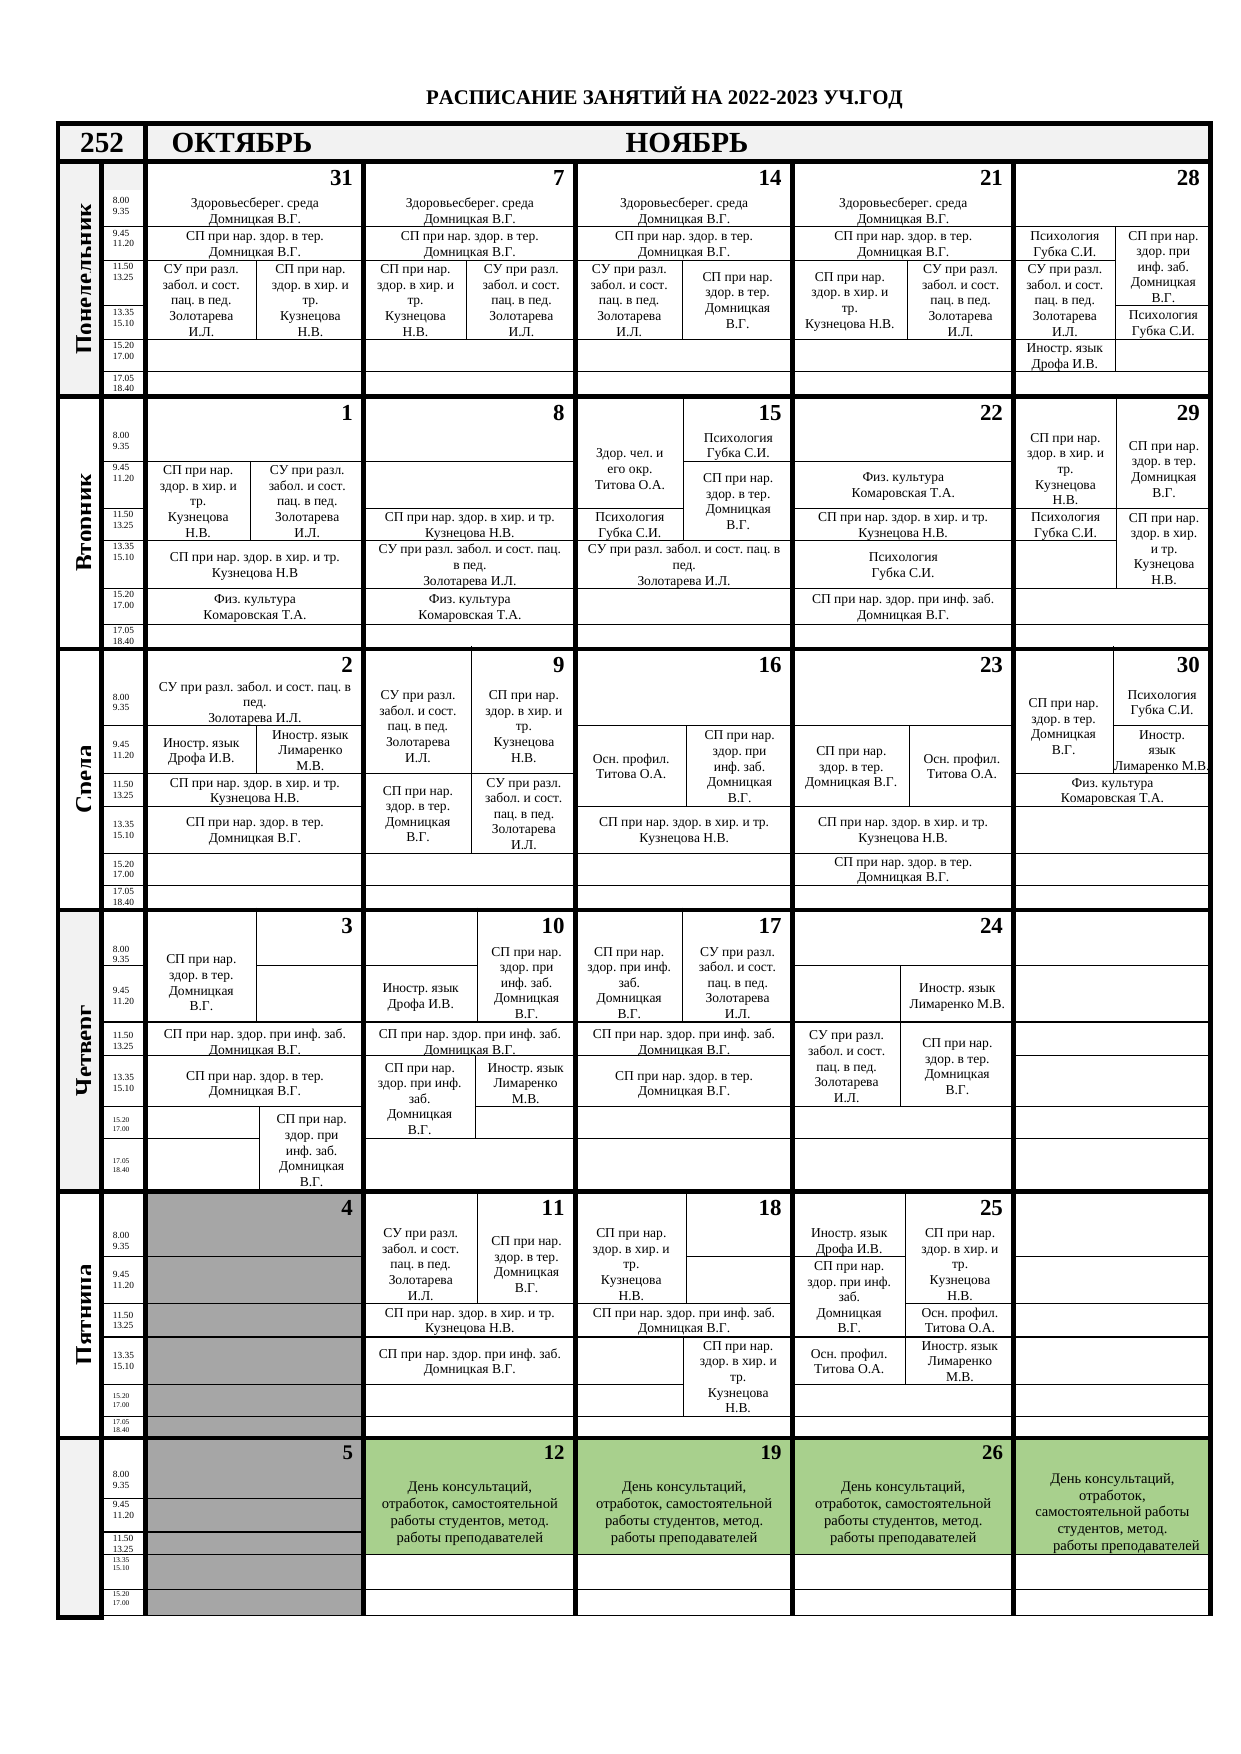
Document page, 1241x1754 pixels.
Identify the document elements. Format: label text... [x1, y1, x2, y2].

table_cell [1016, 1257, 1208, 1303]
table_cell СП при нар. здор. в хир. и тр. Кузнецова Н.В. [257, 261, 361, 339]
table_cell 18 [687, 1194, 790, 1220]
table_cell СУ при разл. забол. и сост. пац. в пед. Золотарева И.Л. [908, 261, 1011, 339]
table_cell [1016, 807, 1208, 852]
table_cell [366, 372, 573, 394]
table_cell Понедельник [60, 164, 99, 394]
table_cell Иностр. язык Дрофа И.В. [148, 726, 256, 773]
table_cell СП при нар. здор. при инф. заб. Домницкая В.Г. [578, 1304, 790, 1336]
table_cell [1016, 1139, 1208, 1189]
table_cell Суббота [60, 1440, 99, 1615]
table_cell [366, 1555, 573, 1589]
table_cell СУ при разл. забол. и сост. пац. в пед. Золотарева И.Л. [578, 541, 790, 588]
table_cell [148, 1257, 361, 1303]
table_cell [148, 1304, 361, 1336]
table_cell СП при нар. здор. в тер. Домницкая В.Г. [148, 807, 361, 852]
table_cell [795, 340, 1011, 371]
table_cell 15.20 17.00 [104, 854, 143, 885]
table_cell [578, 1555, 790, 1589]
table_cell [1016, 1555, 1208, 1589]
table_cell Иностр. язык Дрофа И.В. [366, 966, 477, 1021]
table_cell СП при нар. здор. при инф. заб. Домницкая В.Г. [578, 939, 682, 1021]
table_cell 11.50 13.25 [104, 261, 143, 305]
table_cell [1016, 372, 1208, 394]
table_cell СП при нар. здор. при инф. заб. Домницкая В.Г. [366, 1338, 573, 1384]
table_cell [1016, 589, 1208, 624]
table_cell [687, 1220, 790, 1256]
table_cell [1016, 625, 1208, 646]
table_cell [795, 625, 1011, 646]
table_cell [578, 854, 790, 885]
table_cell Осн. профил. Титова О.А. [910, 726, 1011, 806]
table_cell [1016, 1056, 1208, 1106]
table_cell 13.35 15.10 [104, 807, 143, 852]
table_cell Физ. культура Комаровская Т.А. [795, 462, 1011, 508]
table_cell [1016, 854, 1208, 885]
table_cell Среда [60, 651, 99, 907]
table_cell 5 [148, 1440, 361, 1464]
table_cell СП при нар. здор. в тер. Домницкая В.Г. [366, 227, 573, 260]
table_cell СП при нар. здор. в тер. Домницкая В.Г. [1016, 678, 1113, 773]
table_cell 11.50 13.25 [104, 1023, 143, 1055]
table_cell [578, 912, 682, 938]
table_cell СУ при разл. забол. и сост. пац. в пед. Золотарева И.Л. [148, 678, 361, 725]
table_cell СП при нар. здор. в хир. и тр. Кузнецова Н.В [148, 541, 361, 588]
table_cell Иностр. язык Дрофа И.В. [1016, 340, 1115, 371]
table_cell [1016, 1023, 1208, 1055]
table_cell Иностр. язык Лимаренко М.В. [901, 966, 1011, 1021]
table_cell Психология Губка С.И. [795, 541, 1011, 588]
table_cell [104, 651, 143, 677]
table_cell [578, 1139, 790, 1189]
table_cell [578, 589, 790, 624]
table_cell [795, 939, 1011, 965]
table_cell [1016, 1440, 1208, 1464]
table_cell СП при нар. здор. в тер. Домницкая В.Г. [148, 939, 256, 1021]
table_cell [795, 1555, 1011, 1589]
table_cell Физ. культура Комаровская Т.А. [366, 589, 573, 624]
table_cell [1016, 1385, 1208, 1416]
table_cell СП при нар. здор. в хир. и тр. Кузнецова Н.В. [148, 462, 250, 540]
table_cell [578, 1417, 790, 1436]
table_cell СУ при разл. забол. и сост. пац. в пед. Золотарева И.Л. [472, 774, 573, 852]
table_cell СП при нар. здор. в тер. Домницкая В.Г. [795, 726, 909, 806]
table_cell 9.45 11.20 [104, 726, 143, 773]
table_cell [1016, 399, 1116, 425]
table_cell 13.35 15.10 [104, 1056, 143, 1106]
table_cell [795, 372, 1011, 394]
table_cell [148, 1139, 259, 1189]
table_cell 13.35 15.10 [104, 1555, 143, 1589]
table_cell СП при нар. здор. в хир. и тр. Кузнецова Н.В. [795, 807, 1011, 852]
table_cell 9.45 11.20 [104, 1257, 143, 1303]
table_cell СП при нар. здор. в хир. и тр. Кузнецова Н.В. [366, 509, 573, 540]
table_cell СП при нар. здор. в хир. и тр. Кузнецова Н.В. [578, 1220, 686, 1303]
table_cell Вторник [60, 399, 99, 646]
table_cell [1016, 886, 1208, 907]
table_cell [148, 854, 361, 885]
table_cell СП при нар. здор. при инф. заб. Домницкая В.Г. [795, 589, 1011, 624]
table_cell 1 [148, 399, 361, 425]
table_cell [1016, 912, 1208, 938]
table_cell [366, 1417, 573, 1436]
table_cell 31 [148, 164, 361, 190]
table_cell Иностр. язык Дрофа И.В. [795, 1220, 905, 1256]
table_cell СП при нар. здор. в хир. и тр. Кузнецова Н.В. [795, 261, 907, 339]
table_cell [104, 1194, 143, 1220]
table_cell 8.00 9.35 [104, 939, 143, 965]
table_cell [148, 886, 361, 907]
table_cell Четверг [60, 912, 99, 1189]
table_cell [366, 625, 573, 646]
table_cell СП при нар. здор. при инф. заб. Домницкая В.Г. [795, 1257, 905, 1336]
table_header 252 [60, 126, 143, 159]
table_cell 22 [795, 399, 1011, 425]
table_cell Физ. культура Комаровская Т.А. [1016, 774, 1208, 806]
table_cell СП при нар. здор. в хир. и тр. Кузнецова Н.В. [795, 509, 1011, 540]
table_cell [578, 1385, 683, 1416]
table_cell СП при нар. здор. в тер. Домницкая В.Г. [795, 227, 1011, 260]
table_cell СП при нар. здор. при инф. заб. Домницкая В.Г. [578, 1023, 790, 1055]
table_cell СУ при разл. забол. и сост. пац. в пед. Золотарева И.Л. [683, 939, 790, 1021]
table_cell [366, 939, 477, 965]
table_cell [1016, 190, 1208, 226]
table_cell Осн. профил. Титова О.А. [906, 1304, 1011, 1336]
table_cell [148, 1499, 361, 1531]
table_cell [104, 912, 143, 938]
table_cell [148, 425, 361, 461]
table_cell 9.45 11.20 [104, 227, 143, 260]
table_cell [257, 939, 361, 965]
table_cell 2 [148, 651, 361, 677]
table_cell [795, 1417, 1011, 1436]
table_cell СП при нар. здор. в тер. Домницкая В.Г. [578, 1056, 790, 1106]
table_cell [366, 651, 471, 677]
table_cell 15.20 17.00 [104, 1590, 143, 1615]
table_cell [1016, 541, 1116, 588]
table_cell 8.00 9.35 [104, 425, 143, 461]
table_cell [795, 886, 1011, 907]
table_cell [578, 625, 790, 646]
table_cell Физ. культура Комаровская Т.А. [148, 589, 361, 624]
table_cell 9.45 11.20 [104, 462, 143, 508]
table_cell Иностр. язык Лимаренко М.В. [257, 726, 361, 773]
table_cell Психология Губка С.И. [684, 425, 790, 461]
table_cell 17.05 18.40 [104, 625, 143, 646]
table_cell Психология Губка С.И. [1114, 678, 1208, 725]
table_cell 15 [684, 399, 790, 425]
table_cell СП при нар. здор. при инф. заб. Домницкая В.Г. [260, 1107, 361, 1189]
table_cell СП при нар. здор. в тер. Домницкая В.Г. [1117, 425, 1208, 508]
table_cell 3 [257, 912, 361, 938]
table_cell [578, 399, 683, 425]
table_cell Иностр. язык Лимаренко М.В. [476, 1056, 573, 1106]
table_cell [1016, 1194, 1208, 1220]
table_cell СП при нар. здор. при инф. заб. Домницкая В.Г. [1116, 227, 1208, 305]
table_cell [148, 1533, 361, 1554]
table_cell 11.50 13.25 [104, 1304, 143, 1336]
table_cell 13.35 15.10 [104, 306, 143, 339]
table_cell Здоровьесберег. среда Домницкая В.Г. [578, 190, 790, 226]
table_cell [148, 912, 256, 938]
table_cell [148, 625, 361, 646]
table_cell [148, 1107, 259, 1137]
table_cell [1016, 1417, 1208, 1436]
table_cell 14 [578, 164, 790, 190]
table_cell 12 [366, 1440, 573, 1464]
table_cell [257, 966, 361, 1021]
table_cell СП при нар. здор. в тер. Домницкая В.Г. [795, 854, 1011, 885]
table_cell 8 [366, 399, 573, 425]
table_cell 9.45 11.20 [104, 1499, 143, 1531]
table_cell [795, 1194, 905, 1220]
table_cell СП при нар. здор. в хир. и тр. Кузнецова Н.В. [148, 774, 361, 806]
table_cell СП при нар. здор. при инф. заб. Домницкая В.Г. [148, 1023, 361, 1055]
table_cell 29 [1117, 399, 1208, 425]
table_cell 15.20 17.00 [104, 1107, 143, 1137]
table_cell [1016, 966, 1208, 1021]
table_cell Иностр. язык Лимаренко М.В. [906, 1338, 1011, 1384]
table_cell [366, 425, 573, 461]
table_cell 17.05 18.40 [104, 1417, 143, 1436]
table_cell Психология Губка С.И. [578, 509, 683, 540]
table_cell [578, 886, 790, 907]
table_cell 16 [578, 651, 790, 677]
table_cell [795, 678, 1011, 725]
text РАСПИСАНИЕ ЗАНЯТИЙ НА 2022-2023 УЧ.ГОД [177, 85, 1152, 109]
table_cell СП при нар. здор. при инф. заб. Домницкая В.Г. [687, 726, 790, 806]
table_cell СП при нар. здор. в хир. и тр. Кузнецова Н.В. [1016, 425, 1116, 508]
table_cell СП при нар. здор. в хир. и тр. Кузнецова Н.В. [684, 1338, 790, 1416]
table_cell 8.00 9.35 [104, 1464, 143, 1498]
table_cell Осн. профил. Титова О.А. [578, 726, 686, 806]
table_cell [578, 1590, 790, 1615]
table_cell СУ при разл. забол. и сост. пац. в пед. Золотарева И.Л. [795, 1023, 900, 1106]
table_cell [366, 340, 573, 371]
table_cell [366, 1385, 573, 1416]
table_cell 4 [148, 1194, 361, 1220]
table_cell СУ при разл. забол. и сост. пац. в пед. Золотарева И.Л. [251, 462, 361, 540]
table_cell СУ при разл. забол. и сост. пац. в пед. Золотарева И.Л. [1016, 261, 1115, 339]
table_cell СП при нар. здор. при инф. заб. Домницкая В.Г. [478, 939, 573, 1021]
table_cell Пятница [60, 1194, 99, 1436]
table_cell [795, 425, 1011, 461]
table_cell 11 [478, 1194, 573, 1220]
table_cell [366, 886, 573, 907]
table_cell СП при нар. здор. в тер. Домницкая В.Г. [901, 1023, 1011, 1106]
table_cell 25 [906, 1194, 1011, 1220]
table_cell [1016, 939, 1208, 965]
table_cell День консультаций, отработок, самостоятельной работы студентов, метод. работы преподавателей [795, 1464, 1011, 1554]
table_cell [104, 399, 143, 425]
table_cell [366, 462, 573, 508]
table_cell СП при нар. здор. в тер. Домницкая В.Г. [148, 227, 361, 260]
table_cell 11.50 13.25 [104, 1533, 143, 1554]
table_cell СП при нар. здор. в тер. Домницкая В.Г. [366, 774, 471, 852]
table_cell [687, 1257, 790, 1303]
table_cell [578, 1107, 790, 1137]
table_cell [148, 1385, 361, 1416]
table_cell [795, 966, 900, 1021]
table_cell [795, 1590, 1011, 1615]
table_cell [1016, 651, 1113, 677]
table_cell СП при нар. здор. в хир. и тр. Кузнецова Н.В. [578, 807, 790, 852]
table_cell Здоровьесберег. среда Домницкая В.Г. [148, 190, 361, 226]
table_cell Психология Губка С.И. [1016, 227, 1115, 260]
table_cell [366, 1590, 573, 1615]
table_cell 13.35 15.10 [104, 1338, 143, 1384]
table_cell СП при нар. здор. в хир. и тр. Кузнецова Н.В. [472, 678, 573, 773]
table_cell [578, 372, 790, 394]
table_cell 17.05 18.40 [104, 372, 143, 394]
table_cell СУ при разл. забол. и сост. пац. в пед. Золотарева И.Л. [578, 261, 682, 339]
table_cell 8.00 9.35 [104, 190, 143, 226]
table_cell [104, 1440, 143, 1464]
table_cell СП при нар. здор. в тер. Домницкая В.Г. [683, 261, 790, 339]
table_cell Здор. чел. и его окр. Титова О.А. [578, 425, 683, 508]
table_cell СУ при разл. забол. и сост. пац. в пед. Золотарева И.Л. [366, 1220, 477, 1303]
table_cell [1016, 1107, 1208, 1137]
table_cell 26 [795, 1440, 1011, 1464]
table_cell 15.20 17.00 [104, 340, 143, 371]
table_cell День консультаций, отработок, самостоятельной работы студентов, метод. работы преподавателей [578, 1464, 790, 1554]
table_cell Психология Губка С.И. [1016, 509, 1116, 540]
table_cell 8.00 9.35 [104, 678, 143, 725]
table_cell [1016, 1590, 1208, 1615]
table_cell 21 [795, 164, 1011, 190]
table_cell 15.20 17.00 [104, 589, 143, 624]
table_cell 30 [1114, 651, 1208, 677]
table_cell [148, 1464, 361, 1498]
table_cell [1016, 1304, 1208, 1336]
table_cell 11.50 13.25 [104, 509, 143, 540]
table_cell 23 [795, 651, 1011, 677]
table_cell СП при нар. здор. в тер. Домницкая В.Г. [478, 1220, 573, 1303]
table_cell СУ при разл. забол. и сост. пац. в пед. Золотарева И.Л. [148, 261, 256, 339]
table_cell День консультаций, отработок, самостоятельной работы студентов, метод. работы преподавателей [366, 1464, 573, 1554]
table_cell 9.45 11.20 [104, 966, 143, 1021]
table_cell СП при нар. здор. при инф. заб. Домницкая В.Г. [366, 1023, 573, 1055]
table_cell 17.05 18.40 [104, 1139, 143, 1189]
table_cell СП при нар. здор. в хир. и тр. Кузнецова Н.В. [1117, 509, 1208, 588]
table_cell [148, 1417, 361, 1436]
table_cell [795, 1139, 1011, 1189]
table_cell 8.00 9.35 [104, 1220, 143, 1256]
table_cell 9 [472, 651, 573, 677]
table_cell [795, 1107, 1011, 1137]
table_cell Иностр. язык Лимаренко М.В. [1114, 726, 1208, 773]
table_cell [1116, 340, 1208, 371]
table_cell Психология Губка С.И. [1116, 306, 1208, 339]
table_cell [578, 340, 790, 371]
table_cell Осн. профил. Титова О.А. [795, 1338, 905, 1384]
table_cell [578, 678, 790, 725]
table_cell [578, 1338, 683, 1384]
table_cell День консультаций, отработок, самостоятельной работы студентов, метод. работы преподавателей [1016, 1464, 1208, 1554]
table_cell Здоровьесберег. среда Домницкая В.Г. [366, 190, 573, 226]
table_cell 17.05 18.40 [104, 886, 143, 907]
table_cell [366, 854, 573, 885]
table_cell СП при нар. здор. в тер. Домницкая В.Г. [578, 227, 790, 260]
table_cell 24 [795, 912, 1011, 938]
table_cell 11.50 13.25 [104, 774, 143, 806]
table_cell 19 [578, 1440, 790, 1464]
table_cell СП при нар. здор. в тер. Домницкая В.Г. [684, 462, 790, 540]
table_cell [578, 1194, 686, 1220]
table_cell [366, 1139, 573, 1189]
table_cell 17 [683, 912, 790, 938]
table_cell Здоровьесберег. среда Домницкая В.Г. [795, 190, 1011, 226]
table_cell [1016, 1220, 1208, 1256]
table_cell [1016, 1338, 1208, 1384]
table_cell СП при нар. здор. в тер. Домницкая В.Г. [148, 1056, 361, 1106]
table_cell СП при нар. здор. в хир. и тр. Кузнецова Н.В. [906, 1220, 1011, 1303]
table_cell [148, 1555, 361, 1589]
table_cell [476, 1107, 573, 1137]
table_cell 7 [366, 164, 573, 190]
table_cell [104, 164, 143, 190]
table_cell СП при нар. здор. при инф. заб. Домницкая В.Г. [366, 1056, 475, 1137]
table_cell 10 [478, 912, 573, 938]
table_cell [366, 1194, 477, 1220]
table_cell [148, 372, 361, 394]
table_cell СП при нар. здор. в хир. и тр. Кузнецова Н.В. [366, 261, 466, 339]
table_cell СУ при разл. забол. и сост. пац. в пед. Золотарева И.Л. [366, 678, 471, 773]
table_cell [795, 1385, 1011, 1416]
table_cell 28 [1016, 164, 1208, 190]
table_cell [366, 912, 477, 938]
table_cell [148, 1590, 361, 1615]
table_cell [148, 1338, 361, 1384]
table_cell СУ при разл. забол. и сост. пац. в пед. Золотарева И.Л. [467, 261, 573, 339]
table_cell СУ при разл. забол. и сост. пац. в пед. Золотарева И.Л. [366, 541, 573, 588]
table_cell 13.35 15.10 [104, 541, 143, 588]
table_cell [148, 1220, 361, 1256]
table_header ОКТЯБРЬ НОЯБРЬ [148, 126, 1208, 159]
table_cell СП при нар. здор. в хир. и тр. Кузнецова Н.В. [366, 1304, 573, 1336]
table_cell 15.20 17.00 [104, 1385, 143, 1416]
table_cell [148, 340, 361, 371]
